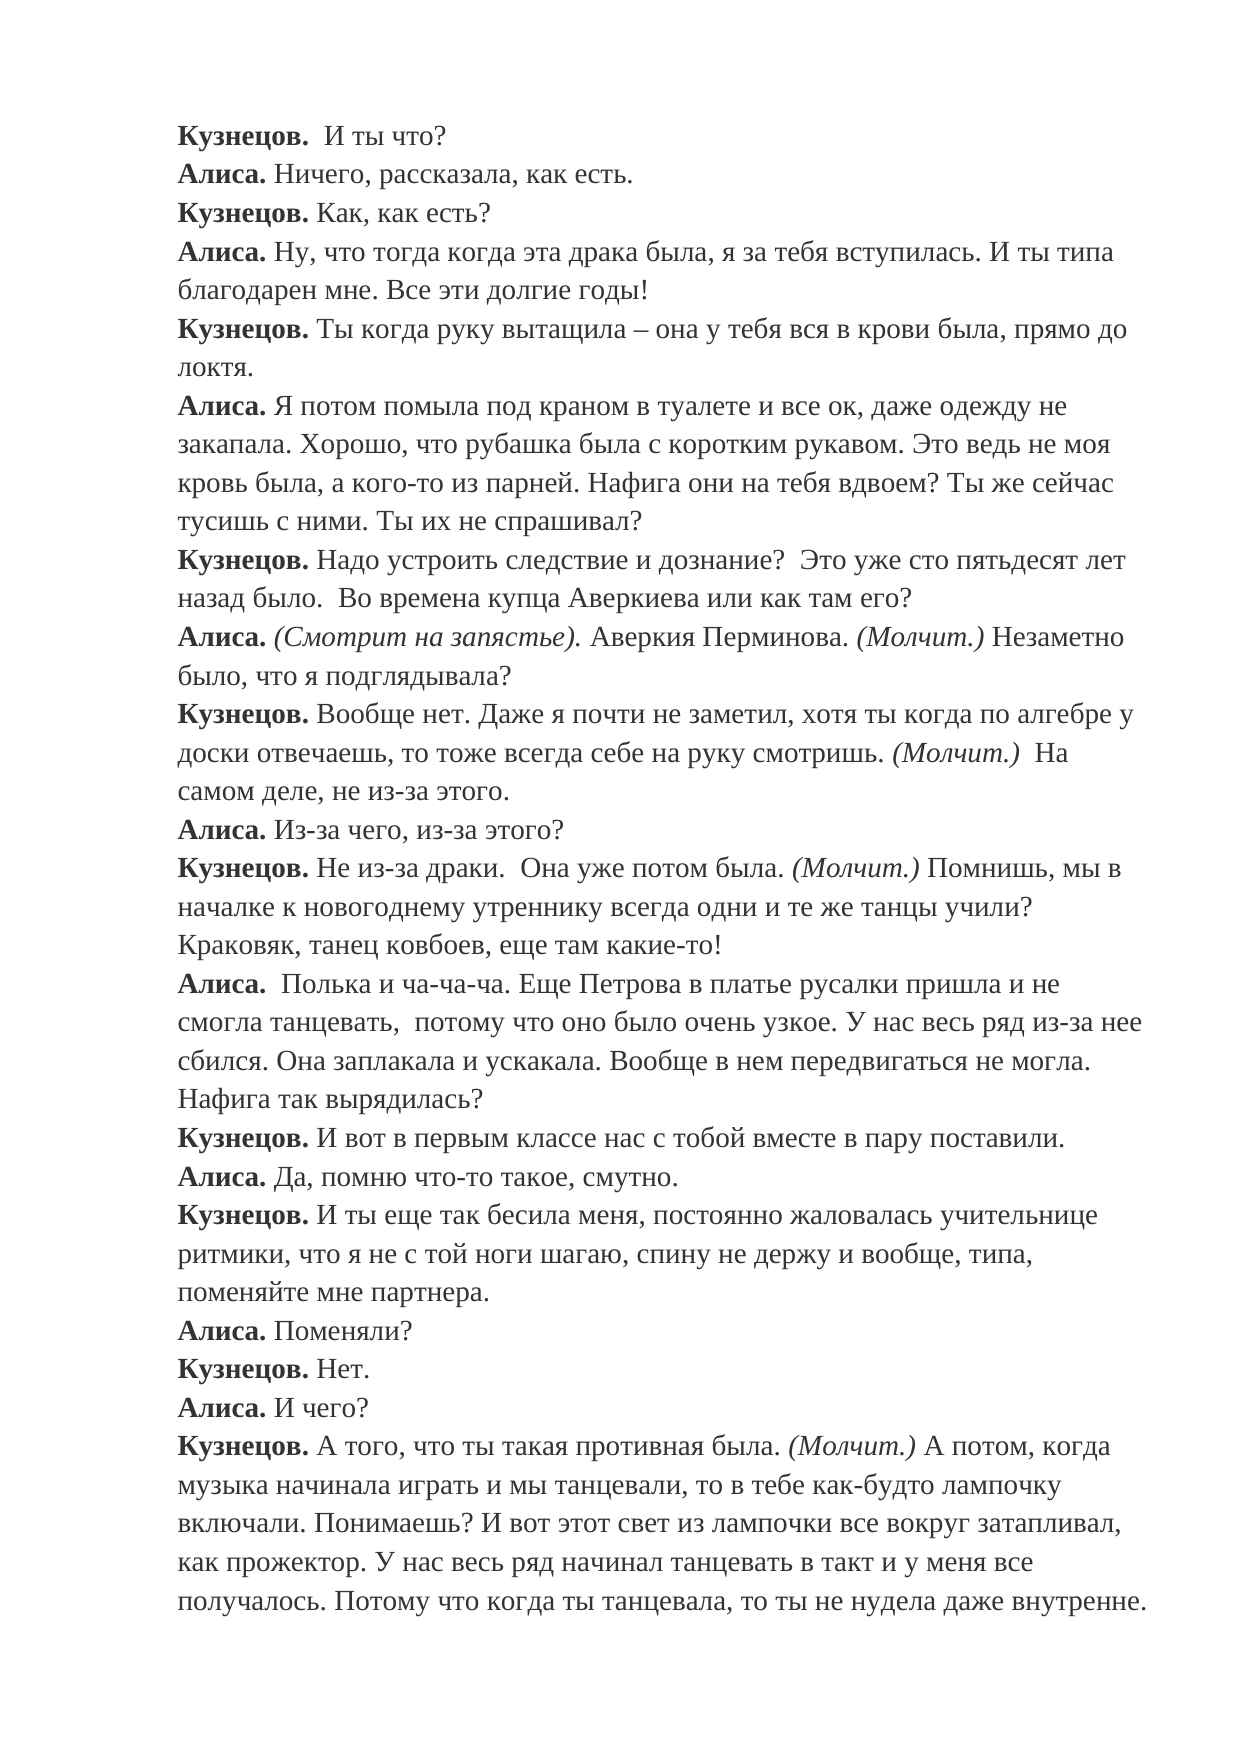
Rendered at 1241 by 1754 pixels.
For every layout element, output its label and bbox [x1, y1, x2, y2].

text [177, 118, 1152, 1616]
